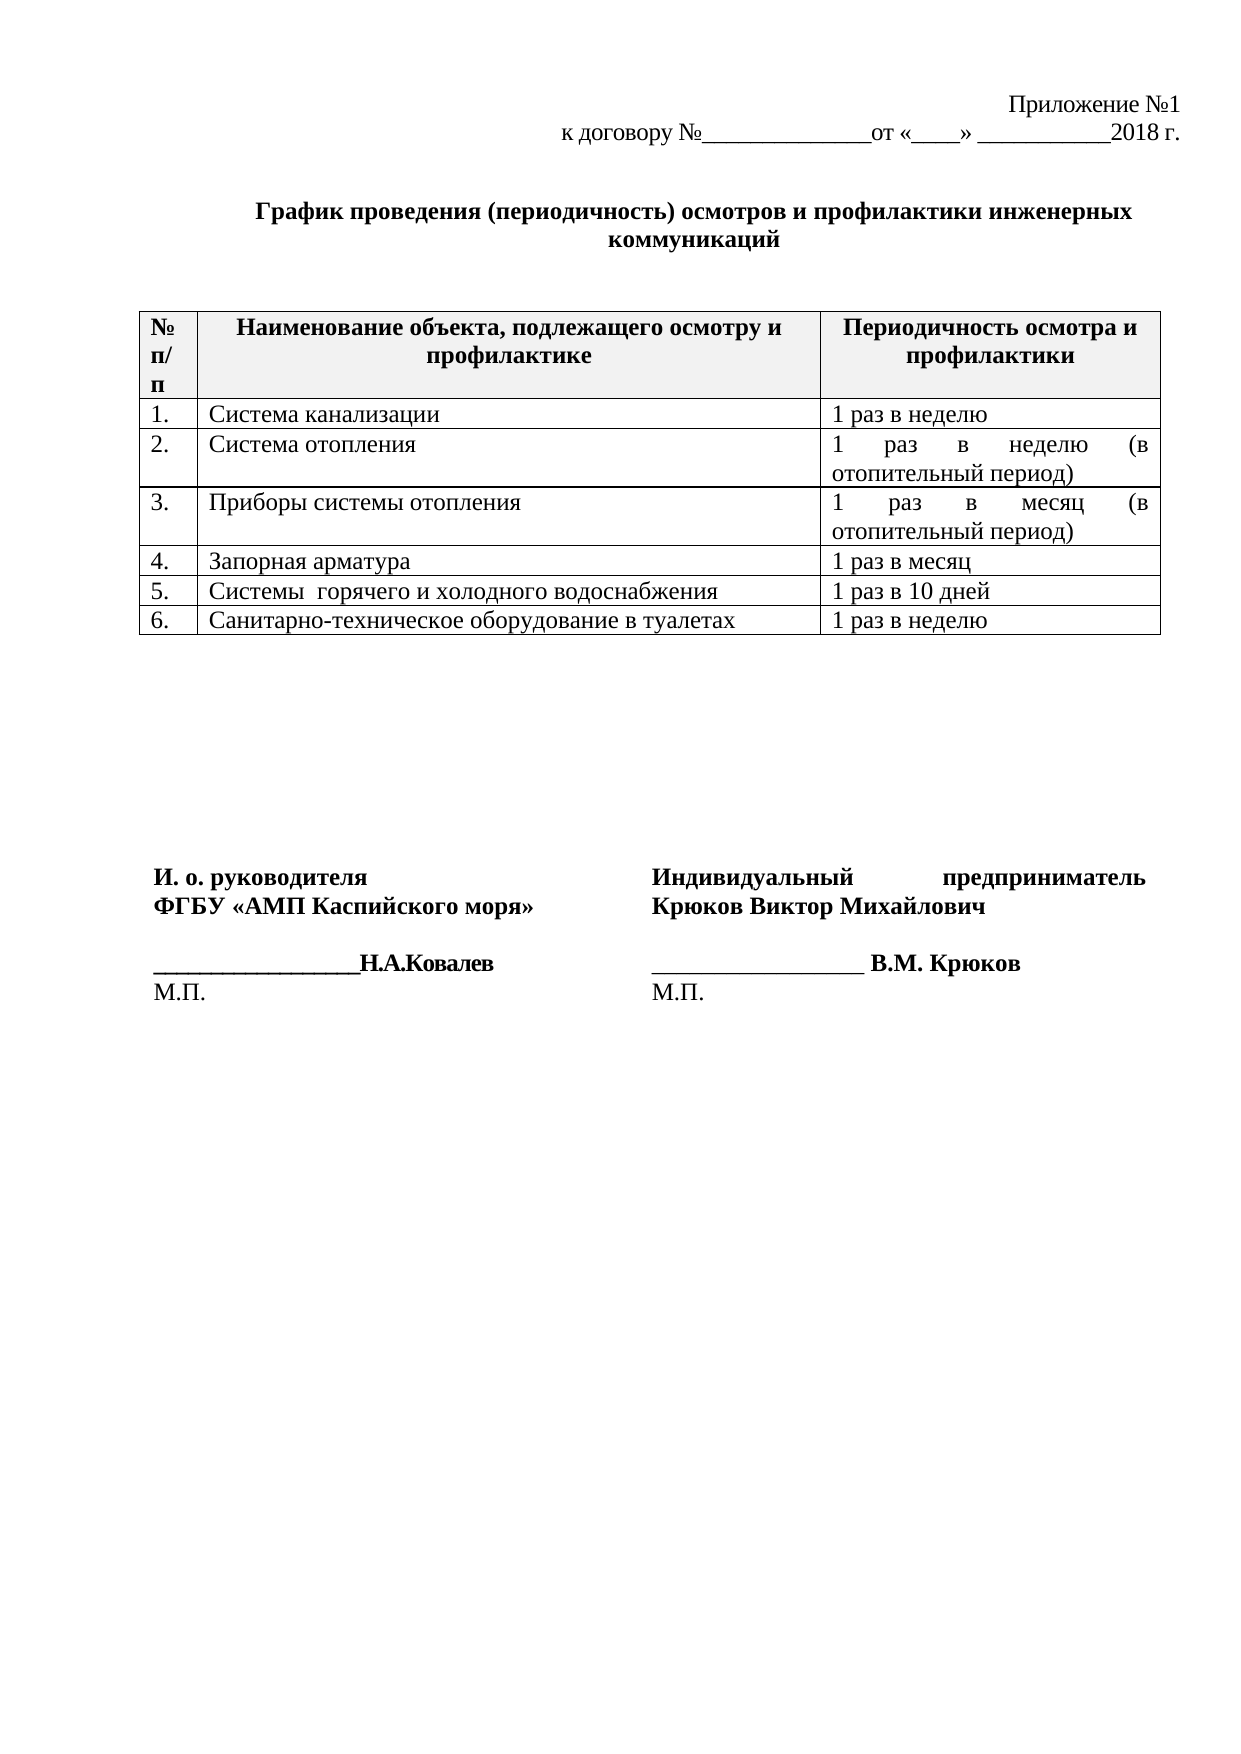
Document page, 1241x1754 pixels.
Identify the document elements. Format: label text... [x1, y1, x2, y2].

table_cell Система канализации [198, 399, 820, 428]
text Приложение №1 [118, 89, 1181, 117]
table_cell Система отопления [198, 429, 820, 486]
table_cell 5. [140, 576, 197, 604]
table_cell 4. [140, 546, 197, 575]
table_cell Системы горячего и холодного водоснабжения [198, 576, 820, 604]
table_cell 1 раз в неделю [821, 399, 1160, 428]
text к договору №______________от «____» ___________2018 г. [118, 117, 1181, 146]
table_cell 1 раз в неделю (в отопительный период) [821, 429, 1160, 486]
table_cell Санитарно-техническое оборудование в туалетах [198, 606, 820, 634]
table_cell 1 раз в месяц (в отопительный период) [821, 488, 1160, 545]
text График проведения (периодичность) осмотров и профилактики инженерных коммуникаций [207, 196, 1181, 253]
table_header Периодичность осмотра и профилактики [821, 312, 1160, 398]
table_header № п/п [140, 312, 197, 398]
table_cell 3. [140, 488, 197, 545]
table_cell 1 раз в месяц [821, 546, 1160, 575]
table_cell 1 раз в неделю [821, 606, 1160, 634]
table_cell Приборы системы отопления [198, 488, 820, 545]
table_header И. о. руководителя ФГБУ «АМП Каспийского моря» __________________Н.А.Ковалев М.П. [142, 862, 640, 1034]
table_cell 2. [140, 429, 197, 486]
table_cell 6. [140, 606, 197, 634]
table_cell 1. [140, 399, 197, 428]
table_cell 1 раз в 10 дней [821, 576, 1160, 604]
table_header Наименование объекта, подлежащего осмотру и профилактике [198, 312, 820, 398]
table_header Индивидуальный предприниматель Крюков Виктор Михайлович _________________ В.М. Крюков М.П. [640, 862, 1157, 1034]
table_cell Запорная арматура [198, 546, 820, 575]
